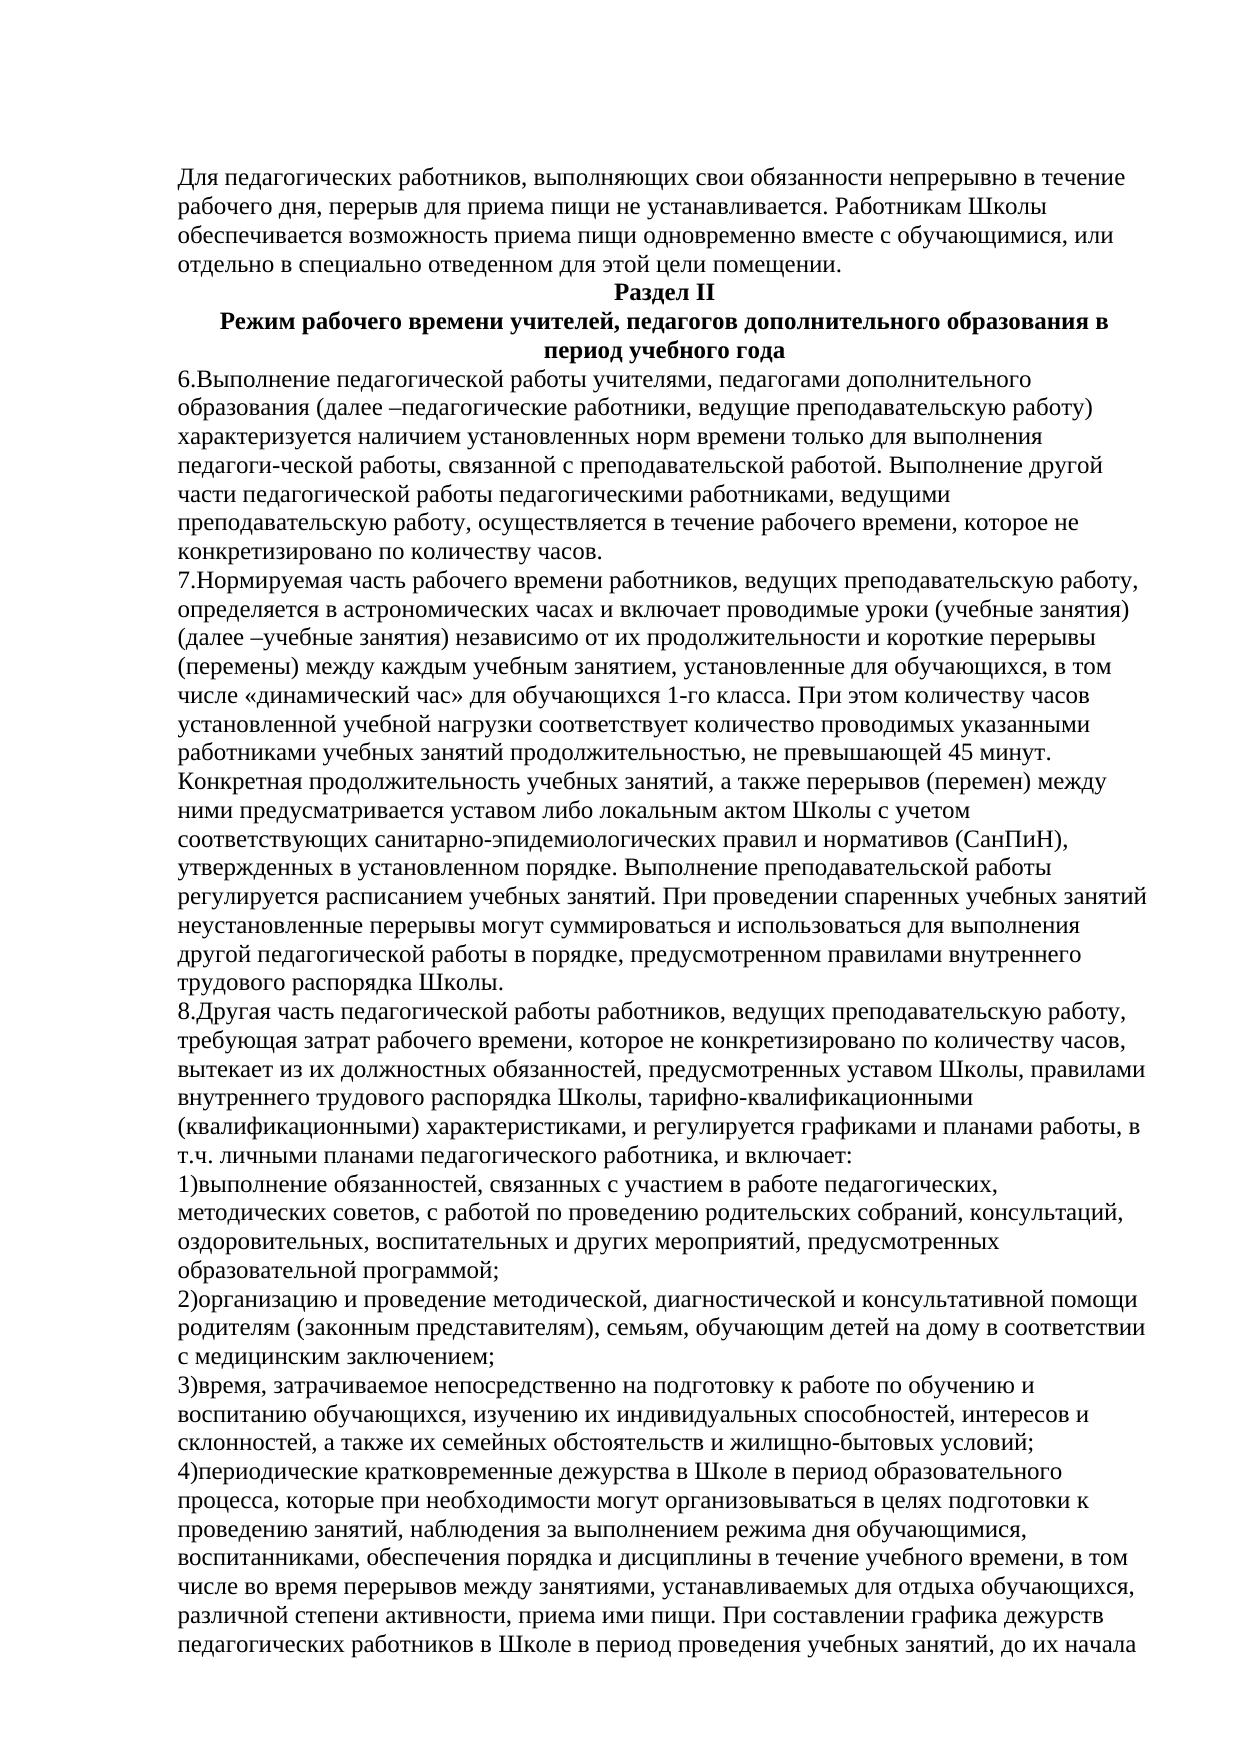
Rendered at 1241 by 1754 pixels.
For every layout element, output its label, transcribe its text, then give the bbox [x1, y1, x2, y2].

text Раздел II [177, 277, 1152, 306]
text 2)организацию и проведение методической, диагностической и консультативной помощи родителям (законным представителям), семьям, обучающим детей на дому в соответствии с медицинским заключением; [177, 1284, 1152, 1370]
text 3)время, затрачиваемое непосредственно на подготовку к работе по обучению и воспитанию обучающихся, изучению их индивидуальных способностей, интересов и склонностей, а также их семейных обстоятельств и жилищно-бытовых условий; [177, 1370, 1152, 1456]
text Для педагогических работников, выполняющих свои обязанности непрерывно в течение рабочего дня, перерыв для приема пищи не устанавливается. Работникам Школы обеспечивается возможность приема пищи одновременно вместе с обучающимися, или отдельно в специально отведенном для этой цели помещении. [177, 162, 1152, 277]
text 6.Выполнение педагогической работы учителями, педагогами дополнительного образования (далее –педагогические работники, ведущие преподавательскую работу) характеризуется наличием установленных норм времени только для выполнения педагоги-ческой работы, связанной с преподавательской работой. Выполнение другой части педагогической работы педагогическими работниками, ведущими преподавательскую работу, осуществляется в течение рабочего времени, которое не конкретизировано по количеству часов. [177, 364, 1152, 565]
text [177, 1456, 1152, 1657]
text 1)выполнение обязанностей, связанных с участием в работе педагогических, методических советов, с работой по проведению родительских собраний, консультаций, оздоровительных, воспитательных и других мероприятий, предусмотренных образовательной программой; [177, 1169, 1152, 1284]
text 8.Другая часть педагогической работы работников, ведущих преподавательскую работу, требующая затрат рабочего времени, которое не конкретизировано по количеству часов, вытекает из их должностных обязанностей, предусмотренных уставом Школы, правилами внутреннего трудового распорядка Школы, тарифно-квалификационными (квалификационными) характеристиками, и регулируется графиками и планами работы, в т.ч. личными планами педагогического работника, и включает: [177, 996, 1152, 1169]
text Режим рабочего времени учителей, педагогов дополнительного образования в период учебного года [177, 306, 1152, 364]
text 7.Нормируемая часть рабочего времени работников, ведущих преподавательскую работу, определяется в астрономических часах и включает проводимые уроки (учебные занятия) (далее –учебные занятия) независимо от их продолжительности и короткие перерывы (перемены) между каждым учебным занятием, установленные для обучающихся, в том числе «динамический час» для обучающихся 1-го класса. При этом количеству часов установленной учебной нагрузки соответствует количество проводимых указанными работниками учебных занятий продолжительностью, не превышающей 45 минут. Конкретная продолжительность учебных занятий, а также перерывов (перемен) между ними предусматривается уставом либо локальным актом Школы с учетом соответствующих санитарно-эпидемиологических правил и нормативов (СанПиН), утвержденных в установленном порядке. Выполнение преподавательской работы регулируется расписанием учебных занятий. При проведении спаренных учебных занятий неустановленные перерывы могут суммироваться и использоваться для выполнения другой педагогической работы в порядке, предусмотренном правилами внутреннего трудового распорядка Школы. [177, 565, 1152, 996]
